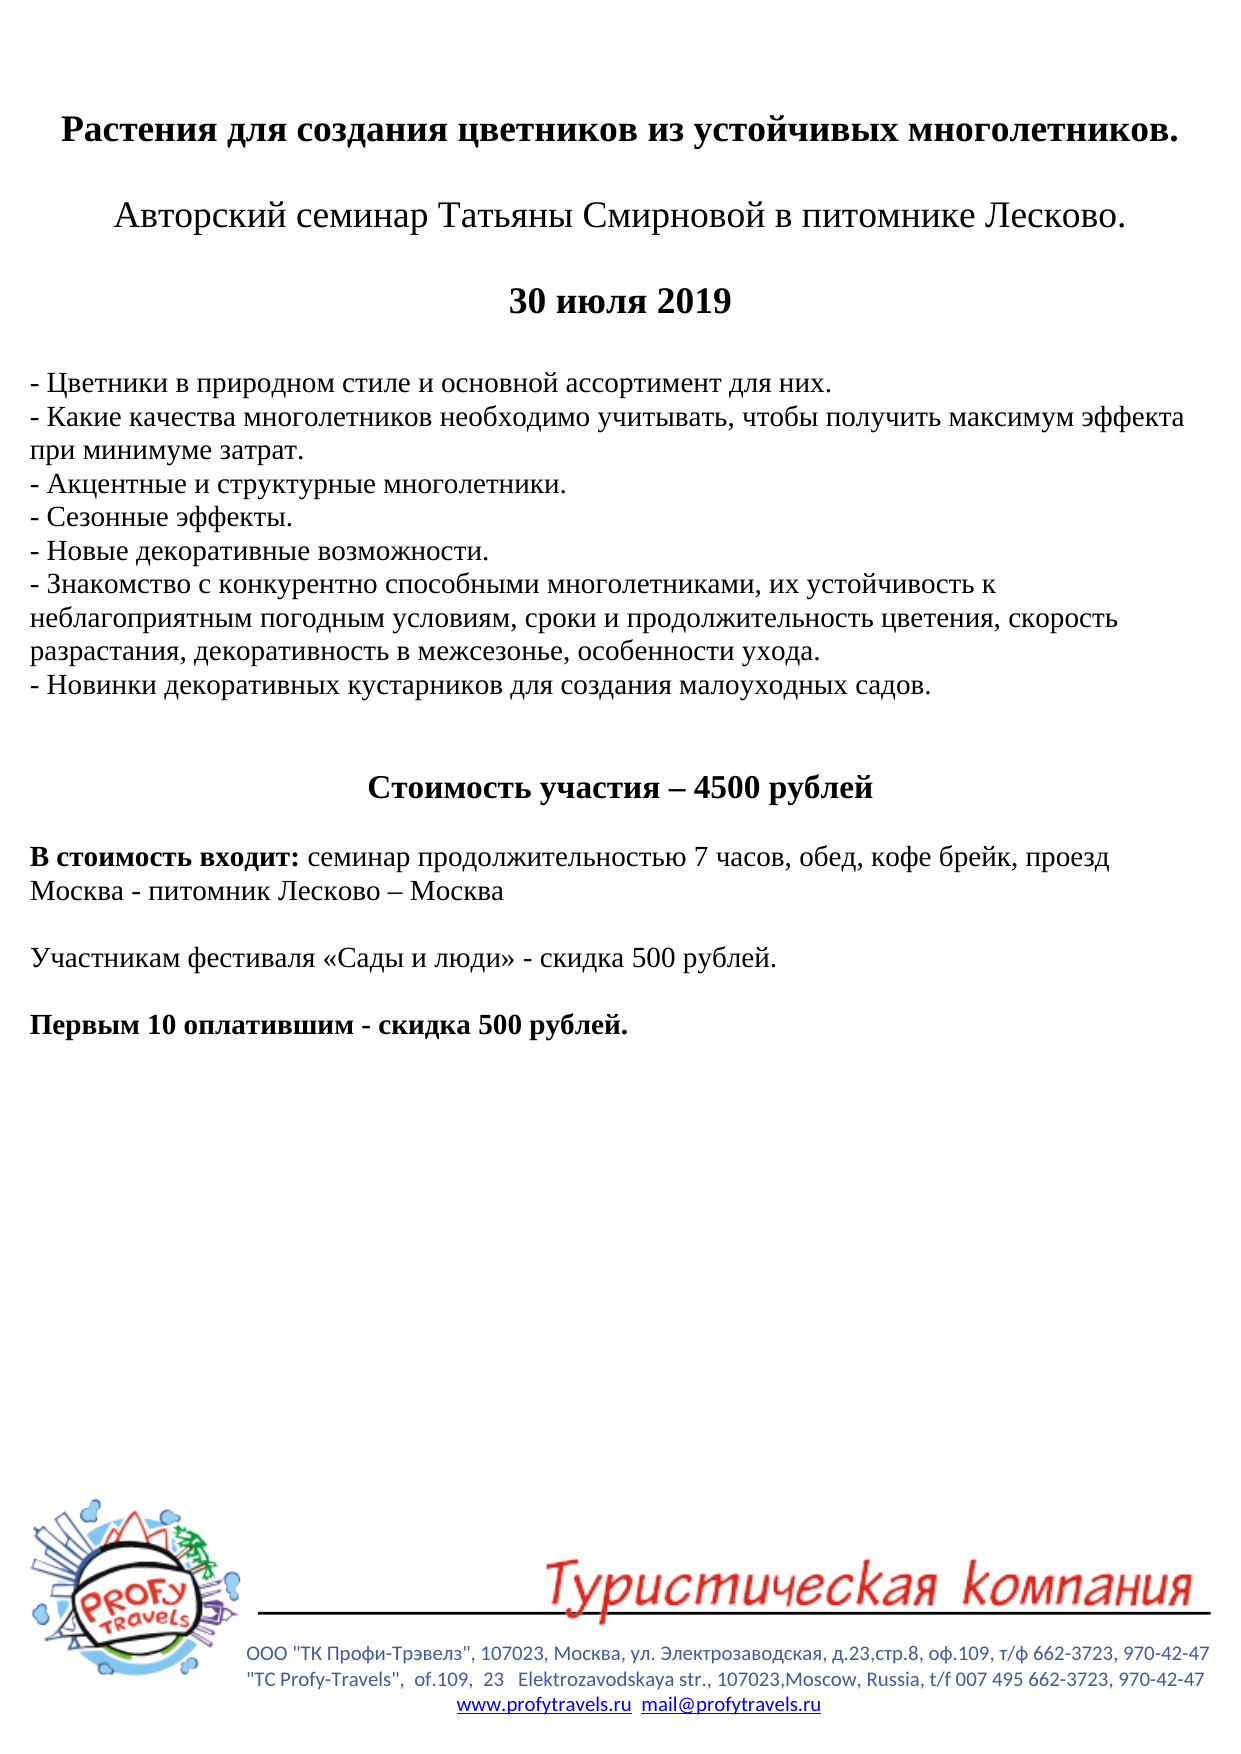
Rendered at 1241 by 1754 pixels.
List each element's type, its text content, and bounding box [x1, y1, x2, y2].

text - Сезонные эффекты. [29, 499, 1211, 533]
text - Знакомство с конкурентно способными многолетниками, их устойчивость к неблагоприятным погодным условиям, сроки и продолжительность цветения, скорость разрастания, декоративность в межсезонье, особенности ухода. [29, 566, 1211, 667]
text Растения для создания цветников из устойчивых многолетников. [29, 106, 1211, 149]
text - Новинки декоративных кустарников для создания малоуходных садов. [29, 667, 1211, 701]
text В стоимость входит: семинар продолжительностью 7 часов, обед, кофе брейк, проезд Москва - питомник Лесково – Москва [29, 839, 1211, 907]
text Участникам фестиваля «Сады и люди» - скидка 500 рублей. [29, 940, 1211, 974]
text - Цветники в природном стиле и основной ассортимент для них. [29, 365, 1211, 399]
text Стоимость участия – 4500 рублей [29, 768, 1211, 806]
text - Акцентные и структурные многолетники. [29, 466, 1211, 499]
text - Какие качества многолетников необходимо учитывать, чтобы получить максимум эффекта при минимуме затрат. [29, 399, 1211, 466]
text - Новые декоративные возможности. [29, 533, 1211, 566]
text Первым 10 оплатившим - скидка 500 рублей. [29, 1007, 1211, 1041]
text 30 июля 2019 [29, 279, 1211, 322]
text Авторский семинар Татьяны Смирновой в питомнике Лесково. [29, 193, 1211, 236]
